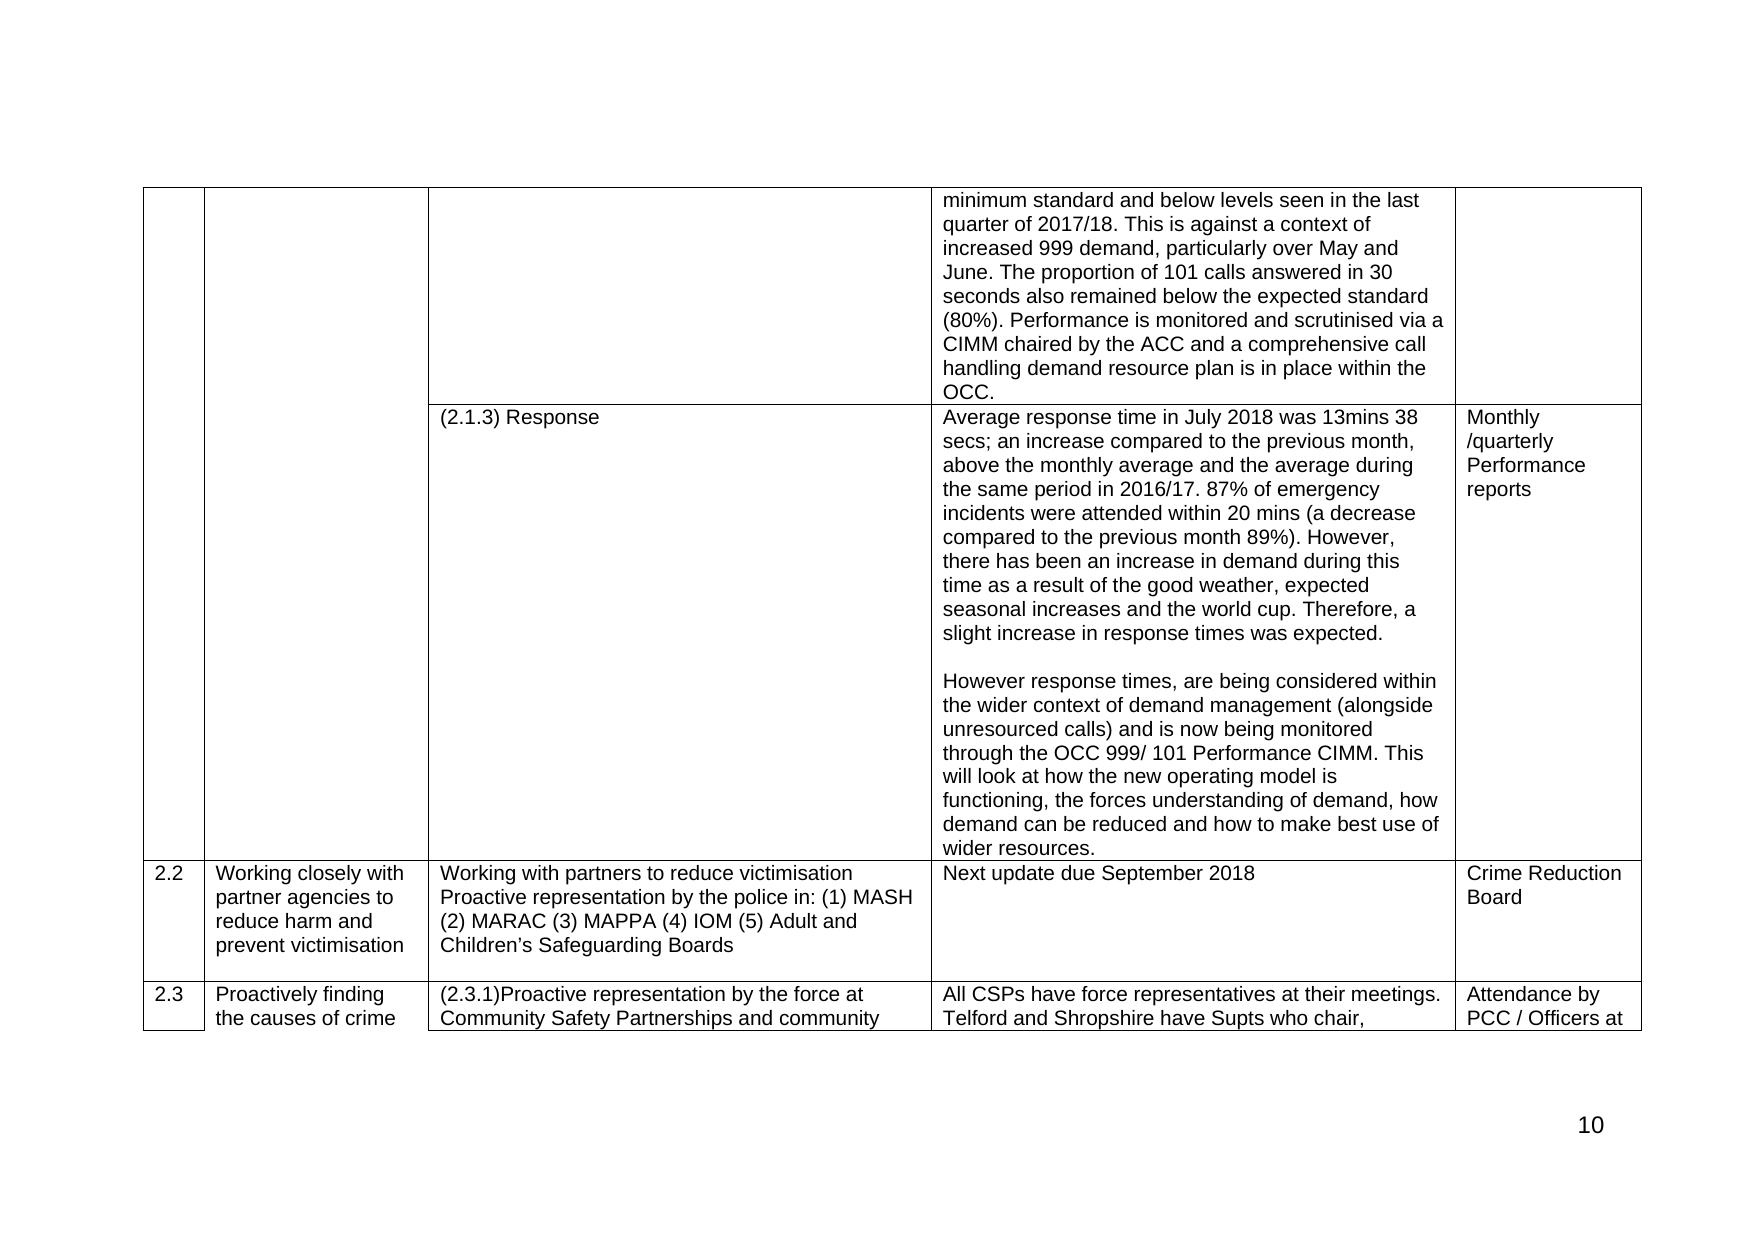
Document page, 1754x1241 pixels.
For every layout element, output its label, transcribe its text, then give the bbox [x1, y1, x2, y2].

table_cell Working closely with partner agencies to reduce harm and prevent victimisation [205, 861, 428, 981]
table_cell Crime Reduction Board [1456, 861, 1641, 981]
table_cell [429, 982, 931, 1030]
table_cell [205, 404, 428, 860]
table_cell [932, 188, 1455, 404]
table_cell [144, 404, 204, 860]
table_cell Monthly /quarterly Performance reports [1456, 405, 1641, 860]
table_cell (2.1.3) Response [429, 405, 931, 860]
table_cell 2.2 [144, 861, 204, 981]
table_cell 2.3 [144, 982, 204, 1030]
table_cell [429, 188, 931, 404]
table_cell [205, 982, 428, 1030]
table_cell Working with partners to reduce victimisation Proactive representation by the police in: (1) MASH (2) MARAC (3) MAPPA (4) IOM (5) Adult and Children’s Safeguarding Boards [429, 861, 931, 981]
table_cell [1456, 188, 1641, 404]
table_cell Next update due September 2018 [932, 861, 1455, 981]
table_cell Average response time in July 2018 was 13mins 38 secs; an increase compared to the previous month, above the monthly average and the average during the same period in 2016/17. 87% of emergency incidents were attended within 20 mins (a decrease compared to the previous month 89%). However, there has been an increase in demand during this time as a result of the good weather, expected seasonal increases and the world cup. Therefore, a slight increase in response times was expected. However response times, are being considered within the wider context of demand management (alongside unresourced calls) and is now being monitored through the OCC 999/ 101 Performance CIMM. This will look at how the new operating model is functioning, the forces understanding of demand, how demand can be reduced and how to make best use of wider resources. [932, 405, 1455, 860]
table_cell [932, 982, 1455, 1030]
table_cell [1456, 982, 1641, 1030]
